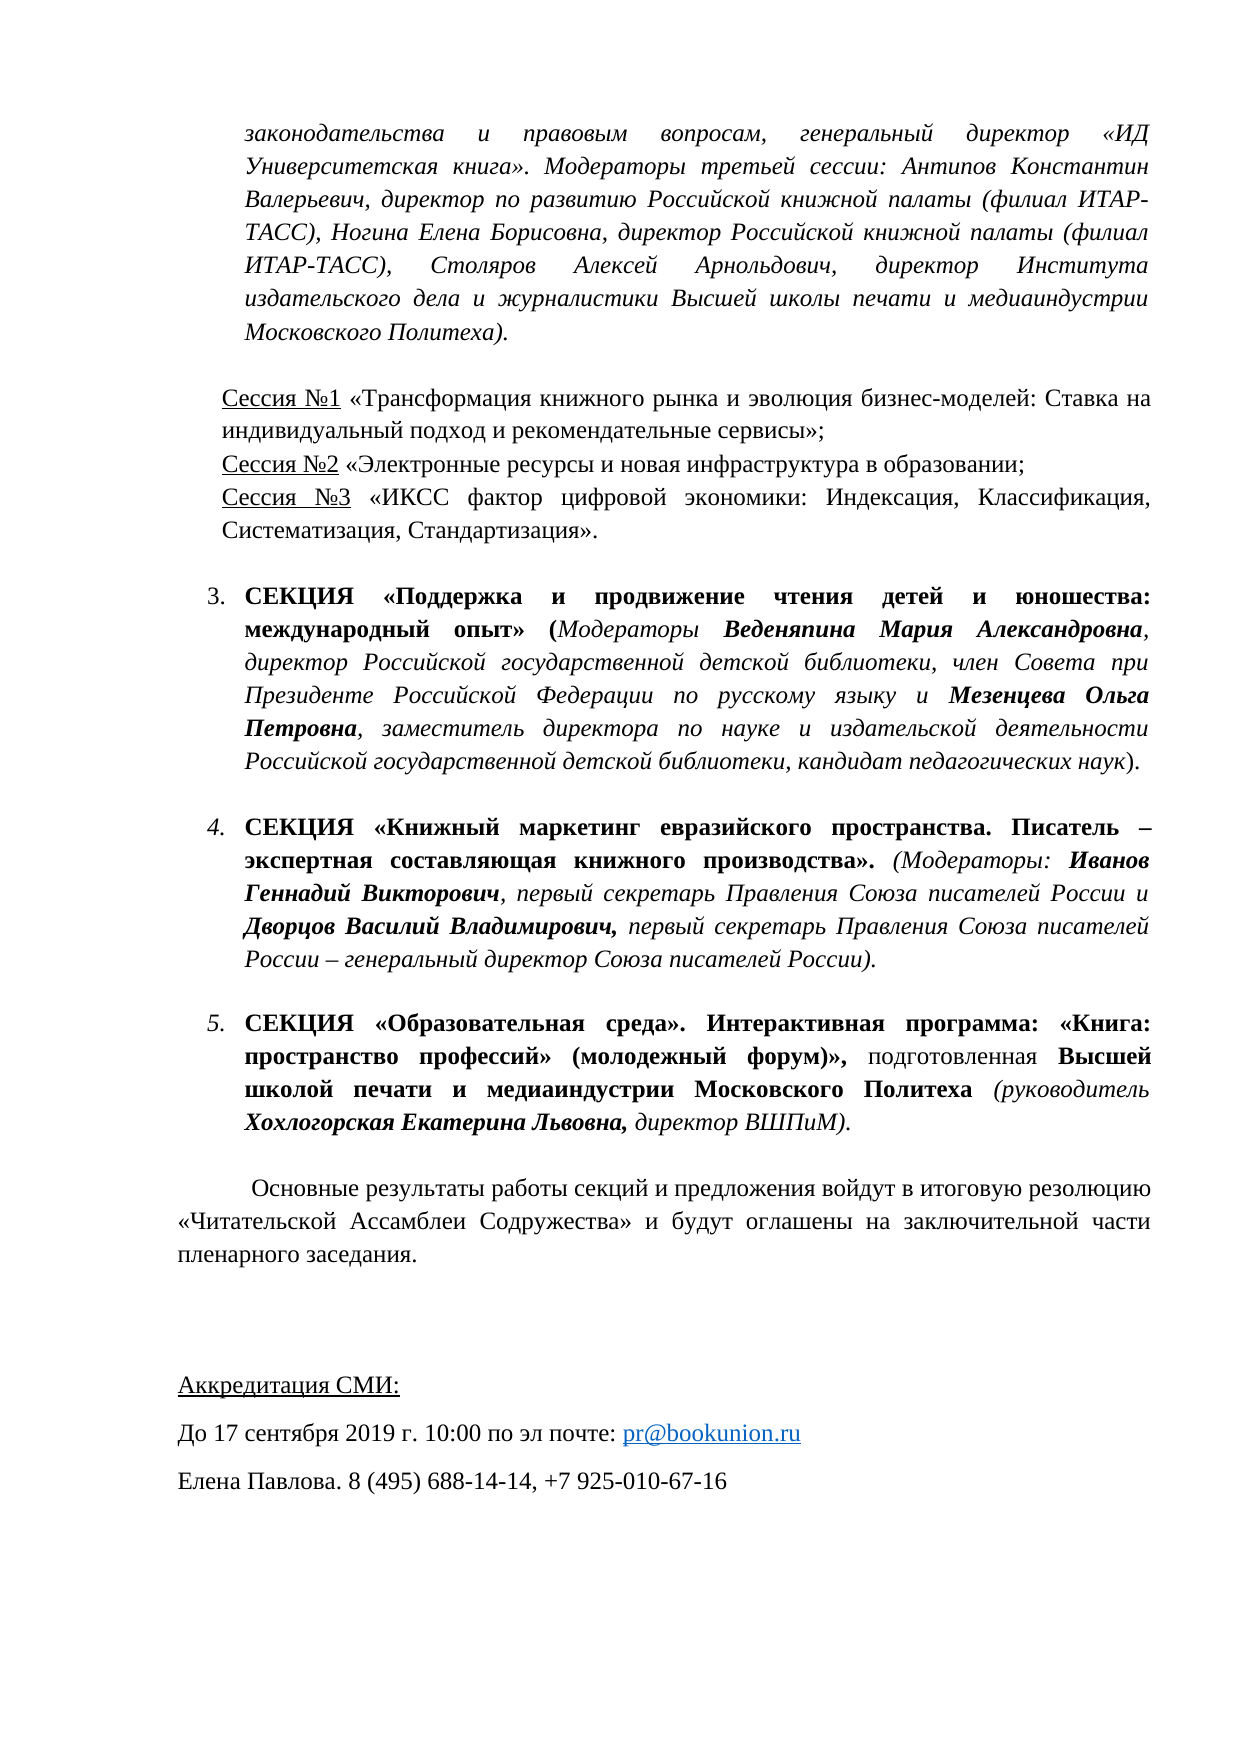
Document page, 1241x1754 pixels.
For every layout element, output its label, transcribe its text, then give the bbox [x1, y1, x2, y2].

list СЕКЦИЯ «Образовательная среда». Интерактивная программа: «Книга: пространство профессий» (молодежный форум)», подготовленная Высшей школой печати и медиаиндустрии Московского Политеха (руководитель Хохлогорская Екатерина Львовна, директор ВШПиМ). [207, 1008, 1152, 1136]
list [207, 118, 1152, 345]
text До 17 сентября 2019 г. 10:00 по эл почте: pr@bookunion.ru [177, 1418, 1152, 1447]
text Аккредитация СМИ: [177, 1370, 1152, 1399]
text Сессия №3 «ИКСС фактор цифровой экономики: Индексация, Классификация, Систематизация, Стандартизация». [222, 482, 1152, 543]
list СЕКЦИЯ «Поддержка и продвижение чтения детей и юношества: международный опыт» (Модераторы Веденяпина Мария Александровна, директор Российской государственной детской библиотеки, член Совета при Президенте Российской Федерации по русскому языку и Мезенцева Ольга Петровна, заместитель директора по науке и издательской деятельности Российской государственной детской библиотеки, кандидат педагогических наук). [207, 581, 1152, 774]
text Сессия №2 «Электронные ресурсы и новая инфраструктура в образовании; [222, 449, 1152, 477]
list СЕКЦИЯ «Книжный маркетинг евразийского пространства. Писатель – экспертная составляющая книжного производства». (Модераторы: Иванов Геннадий Викторович, первый секретарь Правления Союза писателей России и Дворцов Василий Владимирович, первый секретарь Правления Союза писателей России – генеральный директор Союза писателей России). [207, 812, 1152, 973]
text Основные результаты работы секций и предложения войдут в итоговую резолюцию «Читательской Ассамблеи Содружества» и будут оглашены на заключительной части пленарного заседания. [177, 1173, 1152, 1268]
text Сессия №1 «Трансформация книжного рынка и эволюция бизнес-моделей: Ставка на индивидуальный подход и рекомендательные сервисы»; [222, 383, 1152, 444]
text Елена Павлова. 8 (495) 688-14-14, +7 925-010-67-16 [177, 1466, 1152, 1494]
